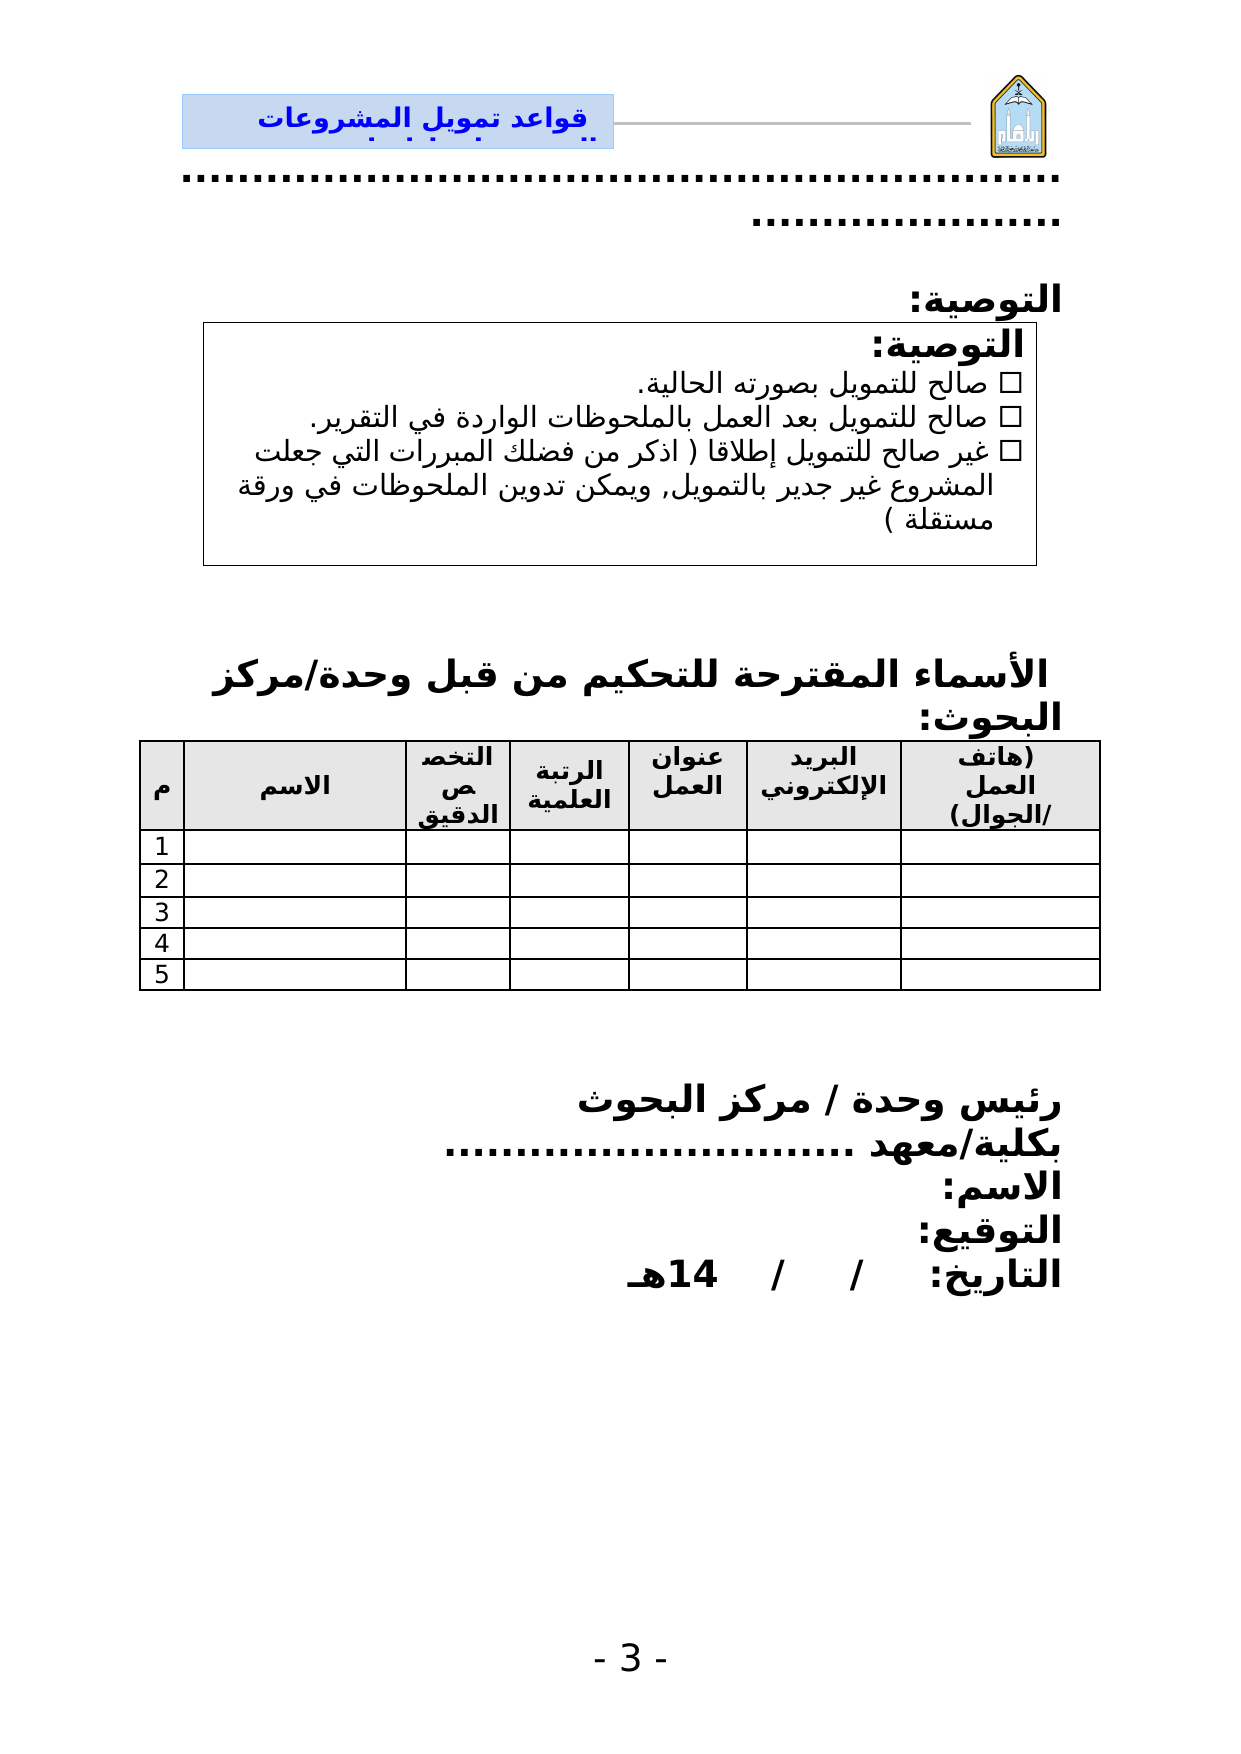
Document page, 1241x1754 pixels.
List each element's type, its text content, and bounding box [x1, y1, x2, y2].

text الأسماء المقترحة للتحكيم من قبل وحدة/مركز البحوث: [177, 652, 1063, 739]
table_cell [407, 960, 509, 989]
text الاسم: [177, 1165, 1063, 1209]
table_cell [748, 865, 900, 896]
table_cell [902, 929, 1099, 958]
table_cell [511, 960, 628, 989]
table_cell صالح للتمويل بصورته الحالية. صالح للتمويل بعد العمل بالملحوظات الواردة في التقرير. غير صالح للتمويل إطلاقا ( اذكر من فضلك المبررات التي جعلت المشروع غير جدير بالتمويل, ويمكن تدوين الملحوظات في ورقة مستقلة ) [204, 366, 1036, 565]
table_cell [902, 831, 1099, 863]
table_cell [902, 898, 1099, 927]
table_header البريد الإلكتروني [748, 742, 900, 829]
table_header (هاتف العمل /الجوال) [902, 742, 1099, 829]
table_header التوصية: [204, 323, 1036, 366]
table_cell [511, 929, 628, 958]
table_cell [630, 865, 746, 896]
table_cell [185, 831, 405, 863]
table_header الرتبة العلمية [511, 742, 628, 829]
table_cell [630, 960, 746, 989]
table_cell [748, 960, 900, 989]
text التاريخ: / / 14هـ [177, 1252, 1063, 1296]
table_cell [748, 929, 900, 958]
text رئيس وحدة / مركز البحوث بكلية/معهد ............................. [177, 1078, 1063, 1165]
table_cell 2 [141, 865, 183, 896]
table_cell [511, 865, 628, 896]
table_cell [185, 929, 405, 958]
table_cell [407, 831, 509, 863]
table_cell [185, 960, 405, 989]
table_cell [407, 865, 509, 896]
table_header التخصص الدقيق [407, 742, 509, 829]
text التوصية: [177, 278, 1063, 322]
table_cell [902, 960, 1099, 989]
table_cell [748, 831, 900, 863]
table_cell [630, 898, 746, 927]
table_cell [407, 898, 509, 927]
table_header م [141, 742, 183, 829]
table_cell [511, 831, 628, 863]
table_header عنوان العمل [630, 742, 746, 829]
table_cell [185, 898, 405, 927]
text التوقيع: [177, 1209, 1063, 1252]
table_cell 5 [141, 960, 183, 989]
table_cell [185, 865, 405, 896]
table_cell [407, 929, 509, 958]
table_cell [511, 898, 628, 927]
picture [989, 74, 1048, 148]
table_cell 3 [141, 898, 183, 927]
table_cell [630, 831, 746, 863]
table_cell [902, 865, 1099, 896]
table_header الاسم [185, 742, 405, 829]
table_cell [630, 929, 746, 958]
table_cell 1 [141, 831, 183, 863]
table_cell 4 [141, 929, 183, 958]
table_cell [748, 898, 900, 927]
